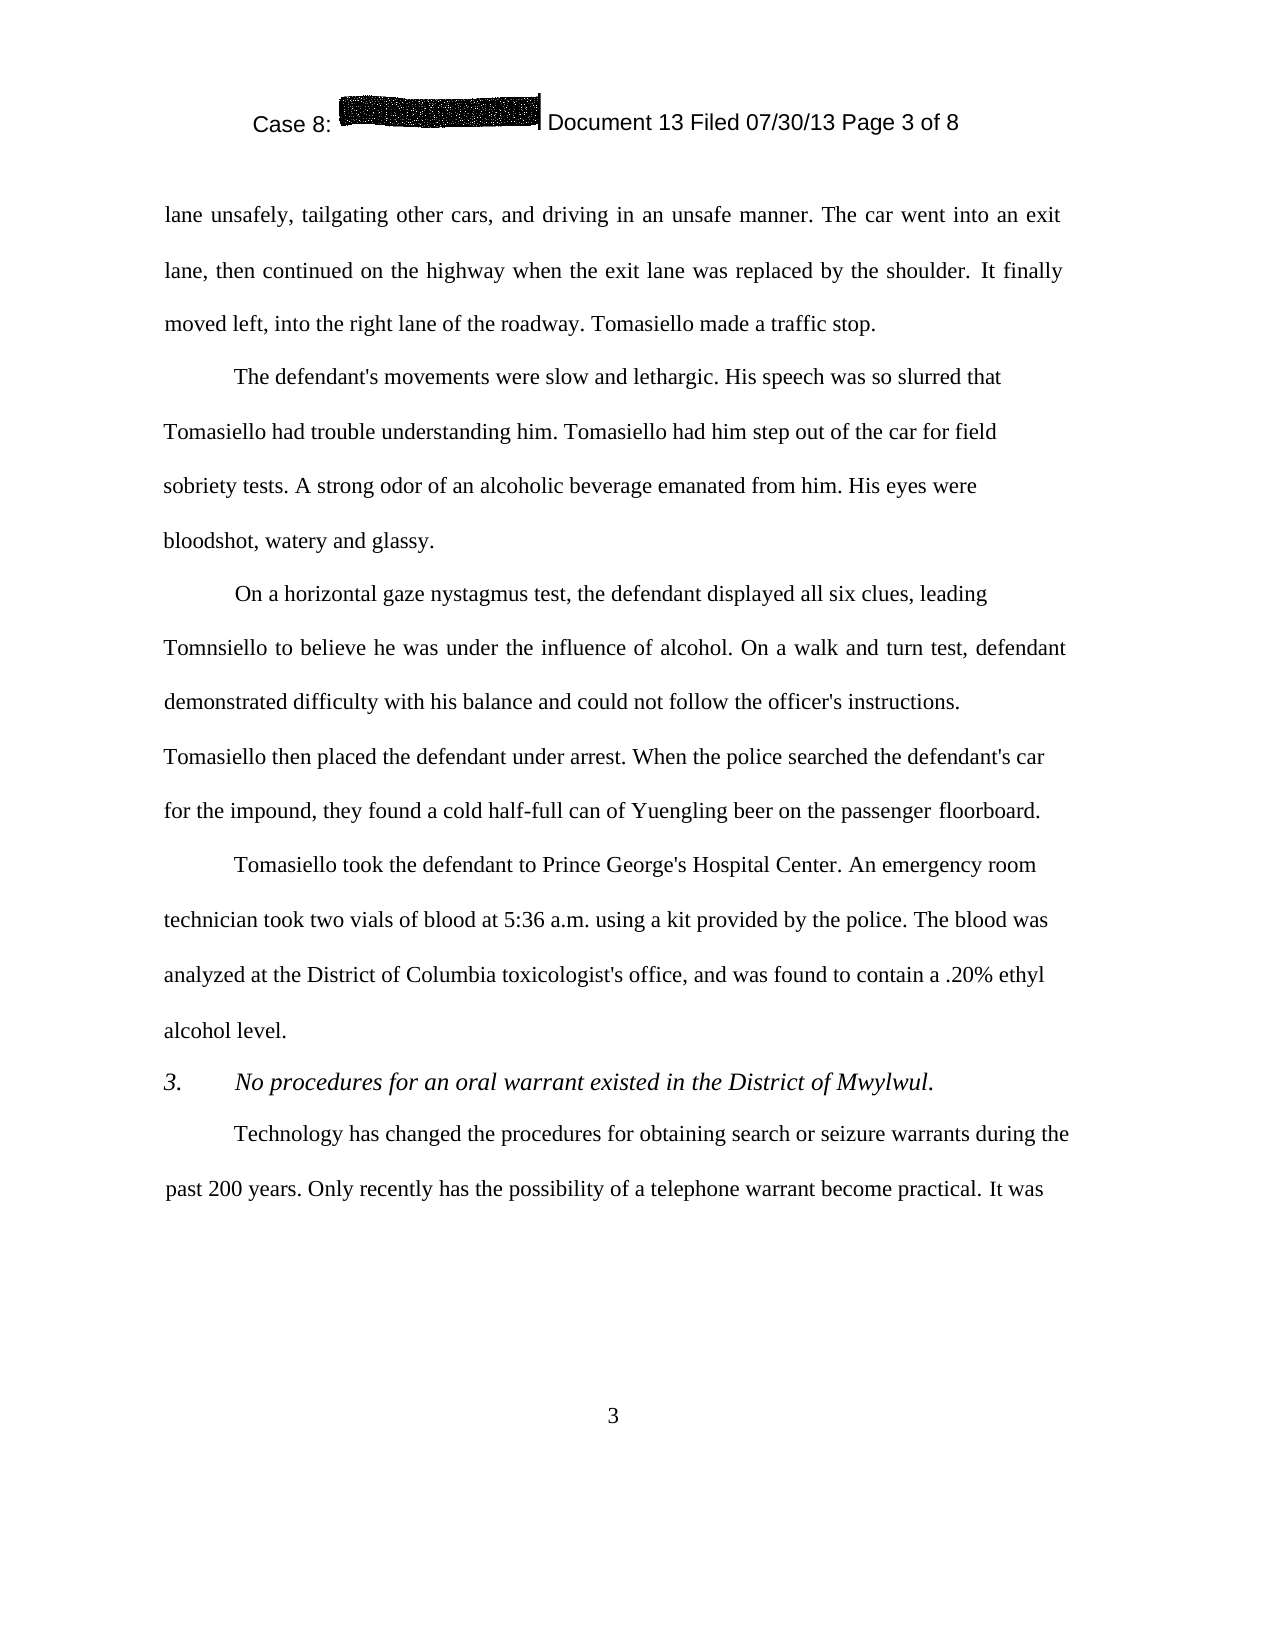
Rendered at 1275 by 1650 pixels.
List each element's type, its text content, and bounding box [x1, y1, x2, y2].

text Tomnsiello to believe he was under the influence of alcohol. On a walk and turn test, defendant demonstrated difficulty with his balance and could not follow the officer's instructions. [163, 634, 1068, 715]
text Case 8: Document 13 Filed 07/30/13 Page 3 of 8 [252, 94, 1102, 137]
text Technology has changed the procedures for obtaining search or seizure warrants during the past 200 years. Only recently has the possibility of a telephone warrant become practical. It was [165, 1120, 1102, 1201]
text Tomasiello took the defendant to Prince George's Hospital Center. An emergency room technician took two vials of blood at 5:36 a.m. using a kit provided by the police. The blood was analyzed at the District of Columbia toxicologist's office, and was found to contain a .20% ethyl alcohol level. [164, 851, 1102, 1043]
text lane unsafely, tailgating other cars, and driving in an unsafe manner. The car went into an exit lane, then continued on the highway when the exit lane was replaced by the shoulder. It finally moved left, into the right lane of the roadway. Tomasiello made a traffic stop. [164, 201, 1063, 336]
text On a horizontal gaze nystagmus test, the defendant displayed all six clues, leading [234, 582, 1102, 606]
list No procedures for an oral warrant existed in the District of Mwylwul. [164, 1072, 1102, 1095]
text Tomasiello then placed the defendant under arrest. When the police searched the defendant's car for the impound, they found a cold half-full can of Yuengling beer on the passenger floorboard. [163, 743, 1060, 823]
picture [339, 93, 541, 130]
text The defendant's movements were slow and lethargic. His speech was so slurred that Tomasiello had trouble understanding him. Tomasiello had him step out of the car for field sobriety tests. A strong odor of an alcoholic beverage emanated from him. His eyes were bloodshot, watery and glassy. [163, 363, 1060, 554]
